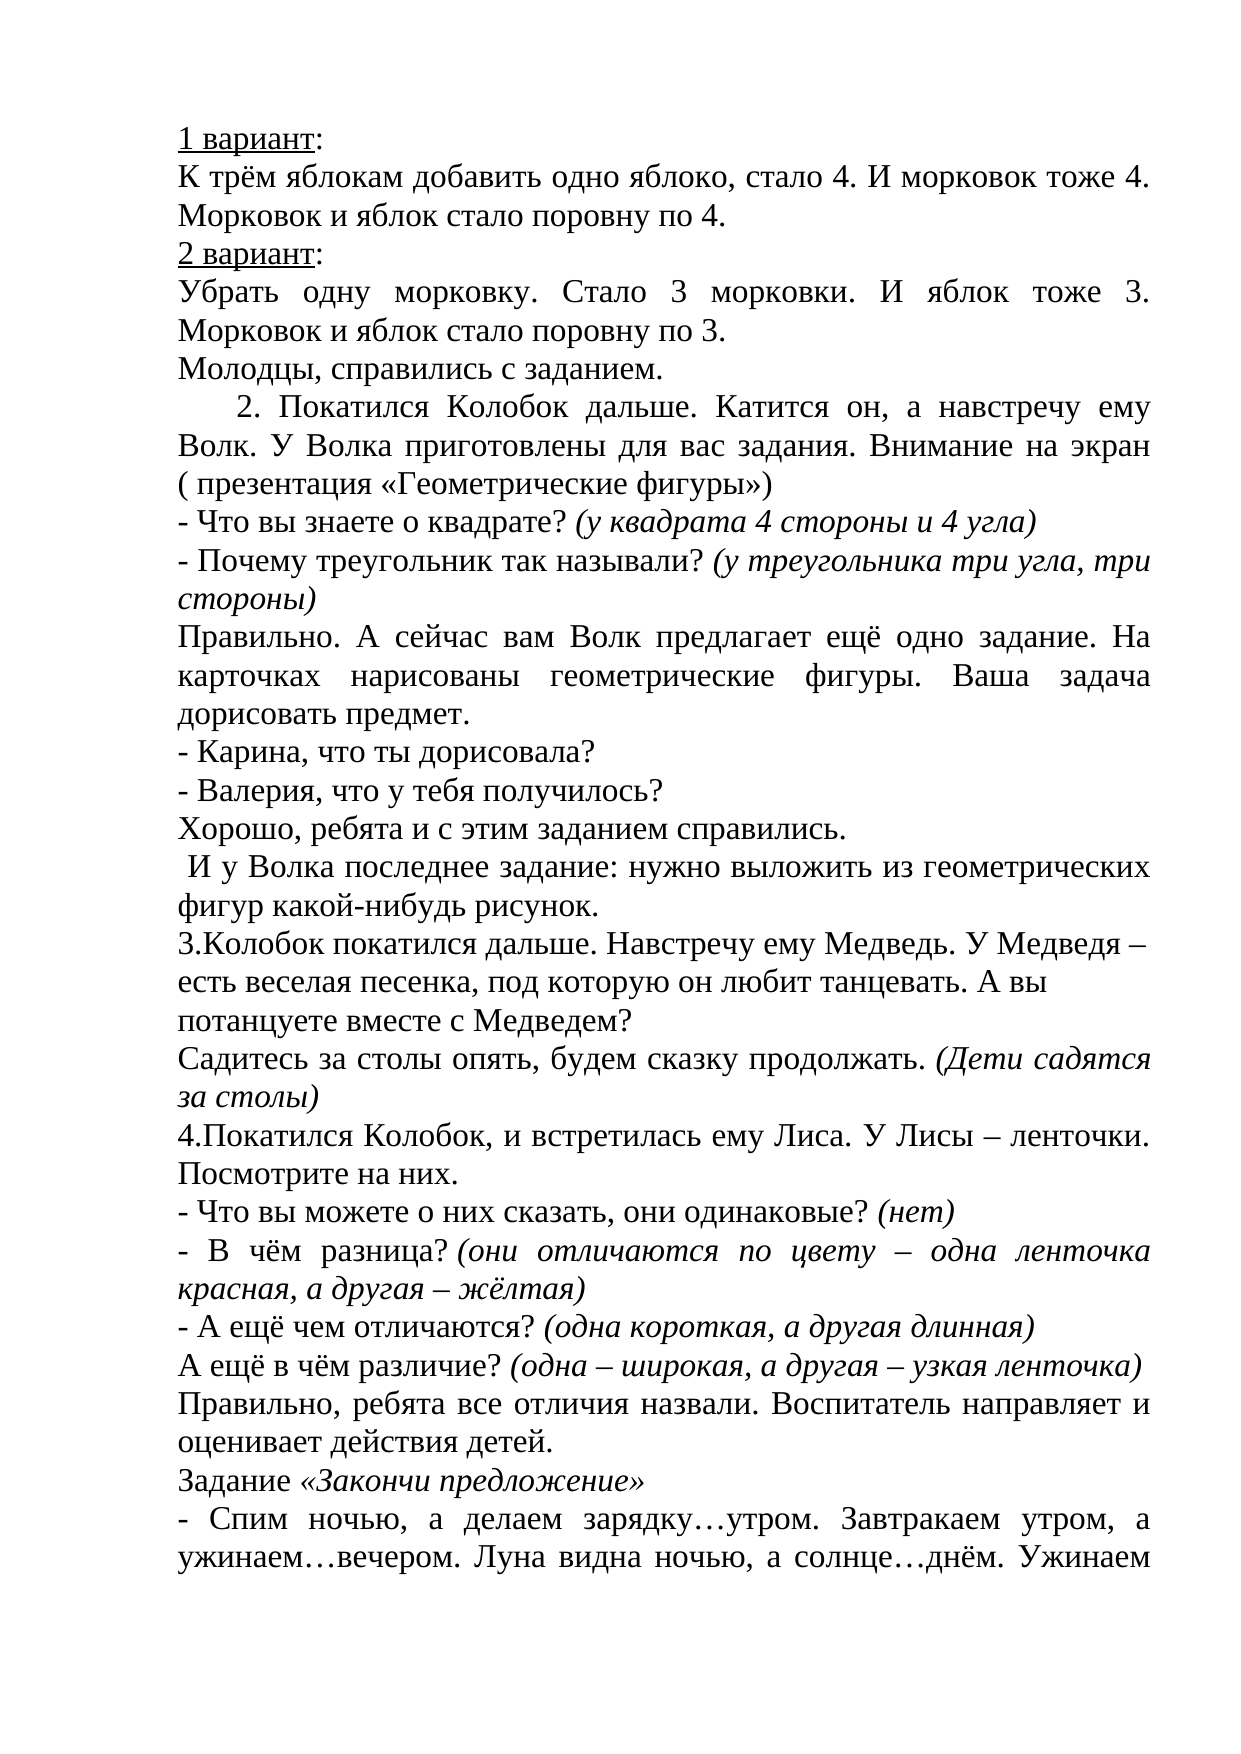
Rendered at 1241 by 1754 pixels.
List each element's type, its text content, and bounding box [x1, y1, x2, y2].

text 2. Покатился Колобок дальше. Катится он, а навстречу ему Волк. У Волка приготовлены для вас задания. Внимание на экран ( презентация «Геометрические фигуры») [177, 386, 1152, 501]
text Правильно. А сейчас вам Волк предлагает ещё одно задание. На карточках нарисованы геометрические фигуры. Ваша задача дорисовать предмет. [177, 616, 1152, 731]
text Убрать одну морковку. Стало 3 морковки. И яблок тоже 3. Морковок и яблок стало поровну по 3. [177, 271, 1152, 348]
text Правильно, ребята все отличия назвали. Воспитатель направляет и оценивает действия детей. [177, 1383, 1152, 1460]
text 4.Покатился Колобок, и встретилась ему Лиса. У Лисы – ленточки. Посмотрите на них. [177, 1115, 1152, 1191]
text 2 вариант: [177, 233, 1152, 271]
text Задание «Закончи предложение» [177, 1460, 1152, 1498]
text - Карина, что ты дорисовала? [177, 731, 1152, 770]
text К трём яблокам добавить одно яблоко, стало 4. И морковок тоже 4. Морковок и яблок стало поровну по 4. [177, 156, 1152, 233]
text - Что вы знаете о квадрате? (у квадрата 4 стороны и 4 угла) [177, 501, 1152, 540]
text Садитесь за столы опять, будем сказку продолжать. (Дети садятся за столы) [177, 1038, 1152, 1115]
text 3.Колобок покатился дальше. Навстречу ему Медведь. У Медведя – есть веселая песенка, под которую он любит танцевать. А вы потанцуете вместе с Медведем? [177, 923, 1152, 1038]
text - Валерия, что у тебя получилось? [177, 770, 1152, 808]
text - Почему треугольник так называли? (у треугольника три угла, три стороны) [177, 540, 1152, 616]
text Хорошо, ребята и с этим заданием справились. [177, 808, 1152, 846]
text - В чём разница? (они отличаются по цвету – одна ленточка красная, а другая – жёлтая) [177, 1230, 1152, 1306]
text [177, 1498, 1152, 1575]
text - Что вы можете о них сказать, они одинаковые? (нет) [177, 1191, 1152, 1230]
text 1 вариант: [177, 118, 1152, 156]
text Молодцы, справились с заданием. [177, 348, 1152, 386]
text А ещё в чём различие? (одна – широкая, а другая – узкая ленточка) [177, 1345, 1152, 1383]
text - А ещё чем отличаются? (одна короткая, а другая длинная) [177, 1306, 1152, 1345]
text И у Волка последнее задание: нужно выложить из геометрических фигур какой-нибудь рисунок. [177, 846, 1152, 923]
